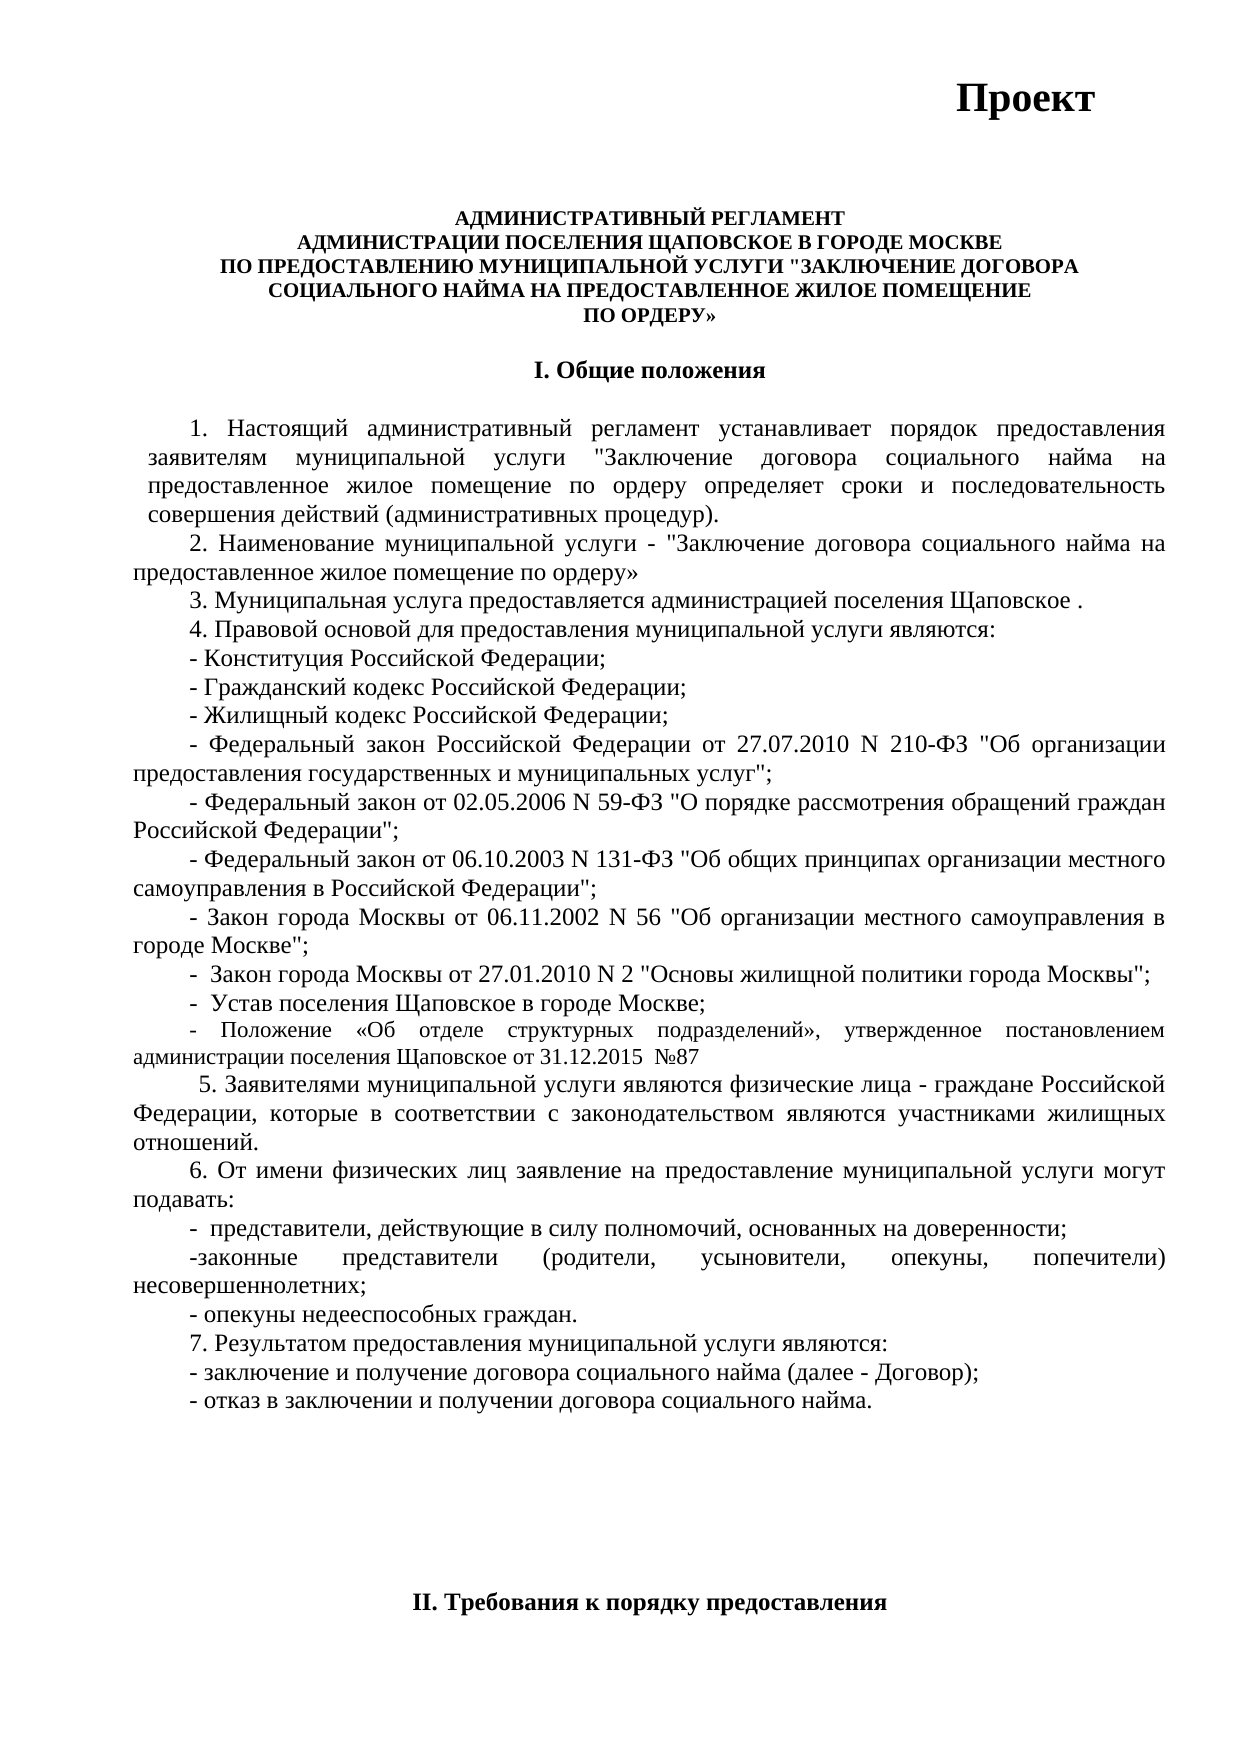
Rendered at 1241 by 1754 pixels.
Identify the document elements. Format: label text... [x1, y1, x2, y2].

text 3. Муниципальная услуга предоставляется администрацией поселения Щаповское . [133, 585, 1167, 614]
title ПО ОРДЕРУ» [133, 302, 1167, 327]
text - Положение «Об отделе структурных подразделений», утвержденное постановлением администрации поселения Щаповское от 31.12.2015 №87 [133, 1017, 1167, 1069]
text 4. Правовой основой для предоставления муниципальной услуги являются: [133, 614, 1167, 643]
text - Федеральный закон от 02.05.2006 N 59-ФЗ "О порядке рассмотрения обращений граждан Российской Федерации"; [133, 787, 1167, 844]
text - опекуны недееспособных граждан. [133, 1299, 1167, 1328]
text - отказ в заключении и получении договора социального найма. [133, 1386, 1167, 1414]
text 6. От имени физических лиц заявление на предоставление муниципальной услуги могут подавать: [133, 1156, 1167, 1213]
text - Конституция Российской Федерации; [133, 643, 1167, 672]
text 2. Наименование муниципальной услуги - "Заключение договора социального найма на предоставленное жилое помещение по ордеру» [133, 528, 1167, 585]
text - представители, действующие в силу полномочий, основанных на доверенности; [133, 1213, 1167, 1242]
text - Жилищный кодекс Российской Федерации; [133, 700, 1167, 729]
text 1. Настоящий административный регламент устанавливает порядок предоставления заявителям муниципальной услуги "Заключение договора социального найма на предоставленное жилое помещение по ордеру определяет сроки и последовательность совершения действий (административных процедур). [148, 413, 1167, 528]
text -законные представители (родители, усыновители, опекуны, попечители) несовершеннолетних; [133, 1242, 1167, 1299]
title Проект [133, 44, 1167, 121]
text - заключение и получение договора социального найма (далее - Договор); [133, 1357, 1167, 1386]
text - Федеральный закон Российской Федерации от 27.07.2010 N 210-ФЗ "Об организации предоставления государственных и муниципальных услуг"; [133, 729, 1167, 787]
text - Гражданский кодекс Российской Федерации; [133, 672, 1167, 700]
text - Закон города Москвы от 27.01.2010 N 2 "Основы жилищной политики города Москвы"; [133, 959, 1167, 988]
title СОЦИАЛЬНОГО НАЙМА НА ПРЕДОСТАВЛЕННОЕ ЖИЛОЕ ПОМЕЩЕНИЕ [133, 278, 1167, 302]
text - Федеральный закон от 06.10.2003 N 131-ФЗ "Об общих принципах организации местного самоуправления в Российской Федерации"; [133, 844, 1167, 902]
text - Закон города Москвы от 06.11.2002 N 56 "Об организации местного самоуправления в городе Москве"; [133, 902, 1167, 959]
text - Устав поселения Щаповское в городе Москве; [133, 988, 1167, 1017]
text II. Требования к порядку предоставления [133, 1587, 1167, 1616]
title АДМИНИСТРАЦИИ ПОСЕЛЕНИЯ ЩАПОВСКОЕ В ГОРОДЕ МОСКВЕ [133, 230, 1167, 254]
title ПО ПРЕДОСТАВЛЕНИЮ МУНИЦИПАЛЬНОЙ УСЛУГИ "ЗАКЛЮЧЕНИЕ ДОГОВОРА [133, 254, 1167, 278]
title АДМИНИСТРАТИВНЫЙ РЕГЛАМЕНТ [133, 206, 1167, 230]
text 7. Результатом предоставления муниципальной услуги являются: [133, 1328, 1167, 1357]
text I. Общие положения [133, 355, 1167, 384]
text 5. Заявителями муниципальной услуги являются физические лица - граждане Российской Федерации, которые в соответствии с законодательством являются участниками жилищных отношений. [133, 1069, 1167, 1156]
